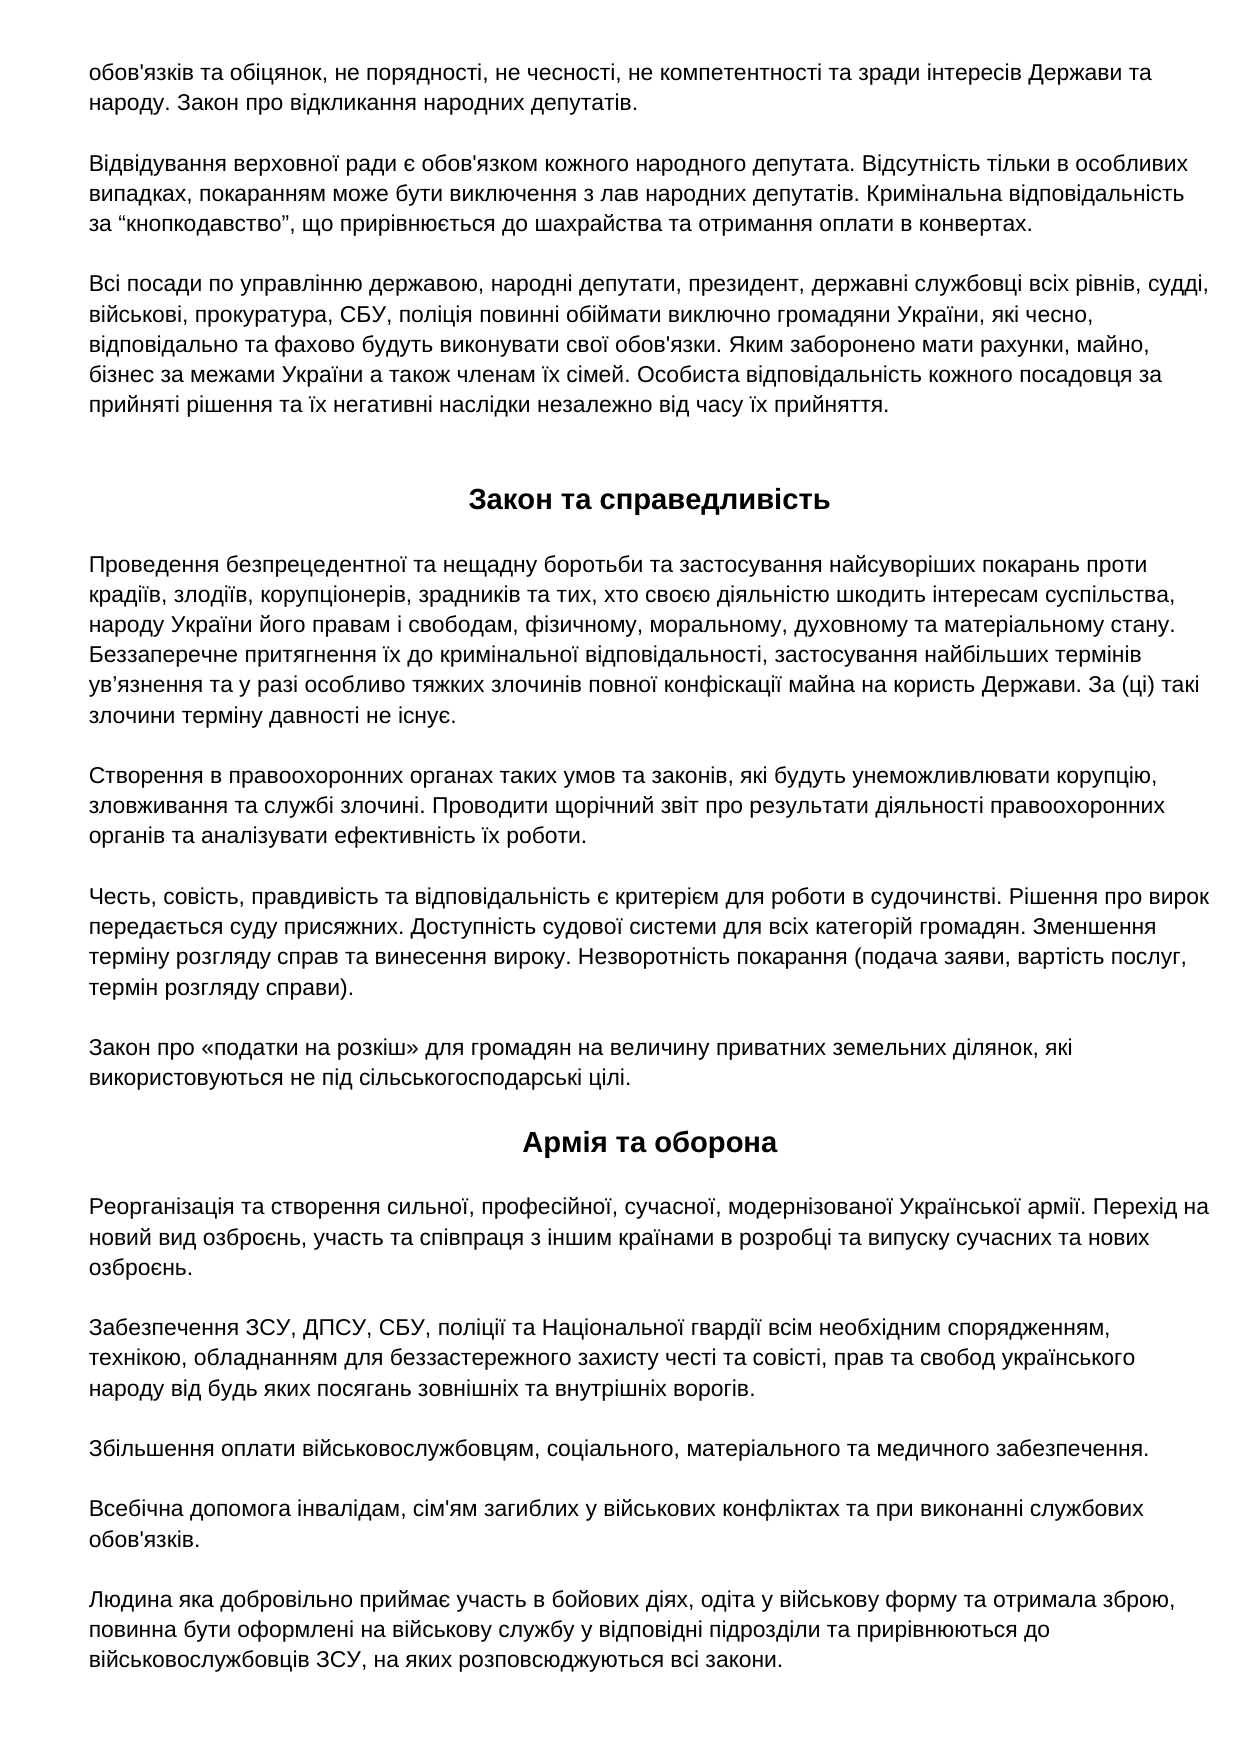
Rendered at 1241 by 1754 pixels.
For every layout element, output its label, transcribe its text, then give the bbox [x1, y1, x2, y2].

text Всебічна допомога інвалідам, сім'ям загиблих у військових конфліктах та при виконанні службових обов'язків. [88, 1495, 1211, 1552]
text Збільшення оплати військовослужбовцям, соціального, матеріального та медичного забезпечення. [88, 1435, 1211, 1461]
text Честь, совість, правдивість та відповідальність є критерієм для роботи в судочинстві. Рішення про вирок передається суду присяжних. Доступність судової системи для всіх категорій громадян. Зменшення терміну розгляду справ та винесення вироку. Незворотність покарання (подача заяви, вартість послуг, термін розгляду справи). [88, 883, 1211, 1000]
text Забезпечення ЗСУ, ДПСУ, СБУ, поліції та Національної гвардії всім необхідним спорядженням, технікою, обладнанням для беззастережного захисту честі та совісті, прав та свобод українського народу від будь яких посягань зовнішніх та внутрішніх ворогів. [88, 1314, 1211, 1401]
text Закон та справедливість [88, 482, 1211, 515]
text Відвідування верховної ради є обов'язком кожного народного депутата. Відсутність тільки в особливих випадках, покаранням може бути виключення з лав народних депутатів. Кримінальна відповідальність за “кнопкодавство”, що прирівнюється до шахрайства та отримання оплати в конвертах. [88, 149, 1211, 236]
text Закон про «податки на розкіш» для громадян на величину приватних земельних ділянок, які використовуються не під сільськогосподарські цілі. [88, 1034, 1211, 1091]
text Людина яка добровільно приймає участь в бойових діях, одіта у військову форму та отримала зброю, повинна бути оформлені на військову службу у відповідні підрозділи та прирівнюються до військовослужбовців ЗСУ, на яких розповсюджуються всі закони. [88, 1586, 1211, 1673]
text Армія та оборона [88, 1124, 1211, 1158]
text Реорганізація та створення сильної, професійної, сучасної, модернізованої Української армії. Перехід на новий вид озброєнь, участь та співпраця з іншим країнами в розробці та випуску сучасних та нових озброєнь. [88, 1193, 1211, 1280]
text Проведення безпрецедентної та нещадну боротьби та застосування найсуворіших покарань проти крадіїв, злодіїв, корупціонерів, зрадників та тих, хто своєю діяльністю шкодить інтересам суспільства, народу України його правам і свободам, фізичному, моральному, духовному та матеріальному стану. [88, 551, 1211, 637]
text Створення в правоохоронних органах таких умов та законів, які будуть унеможливлювати корупцію, зловживання та службі злочині. Проводити щорічний звіт про результати діяльності правоохоронних органів та аналізувати ефективність їх роботи. [88, 762, 1211, 849]
text Всі посади по управлінню державою, народні депутати, президент, державні службовці всіх рівнів, судді, військові, прокуратура, СБУ, поліція повинні обіймати виключно громадяни України, які чесно, відповідально та фахово будуть виконувати свої обов'язки. Яким заборонено мати рахунки, майно, бізнес за межами України а також членам їх сімей. Особиста відповідальність кожного посадовця за прийняті рішення та їх негативні наслідки незалежно від часу їх прийняття. [88, 270, 1211, 418]
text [88, 59, 1211, 116]
text Беззаперечне притягнення їх до кримінальної відповідальності, застосування найбільших термінів ув’язнення та у разі особливо тяжких злочинів повної конфіскації майна на користь Держави. За (ці) такі злочини терміну давності не існує. [88, 641, 1211, 728]
